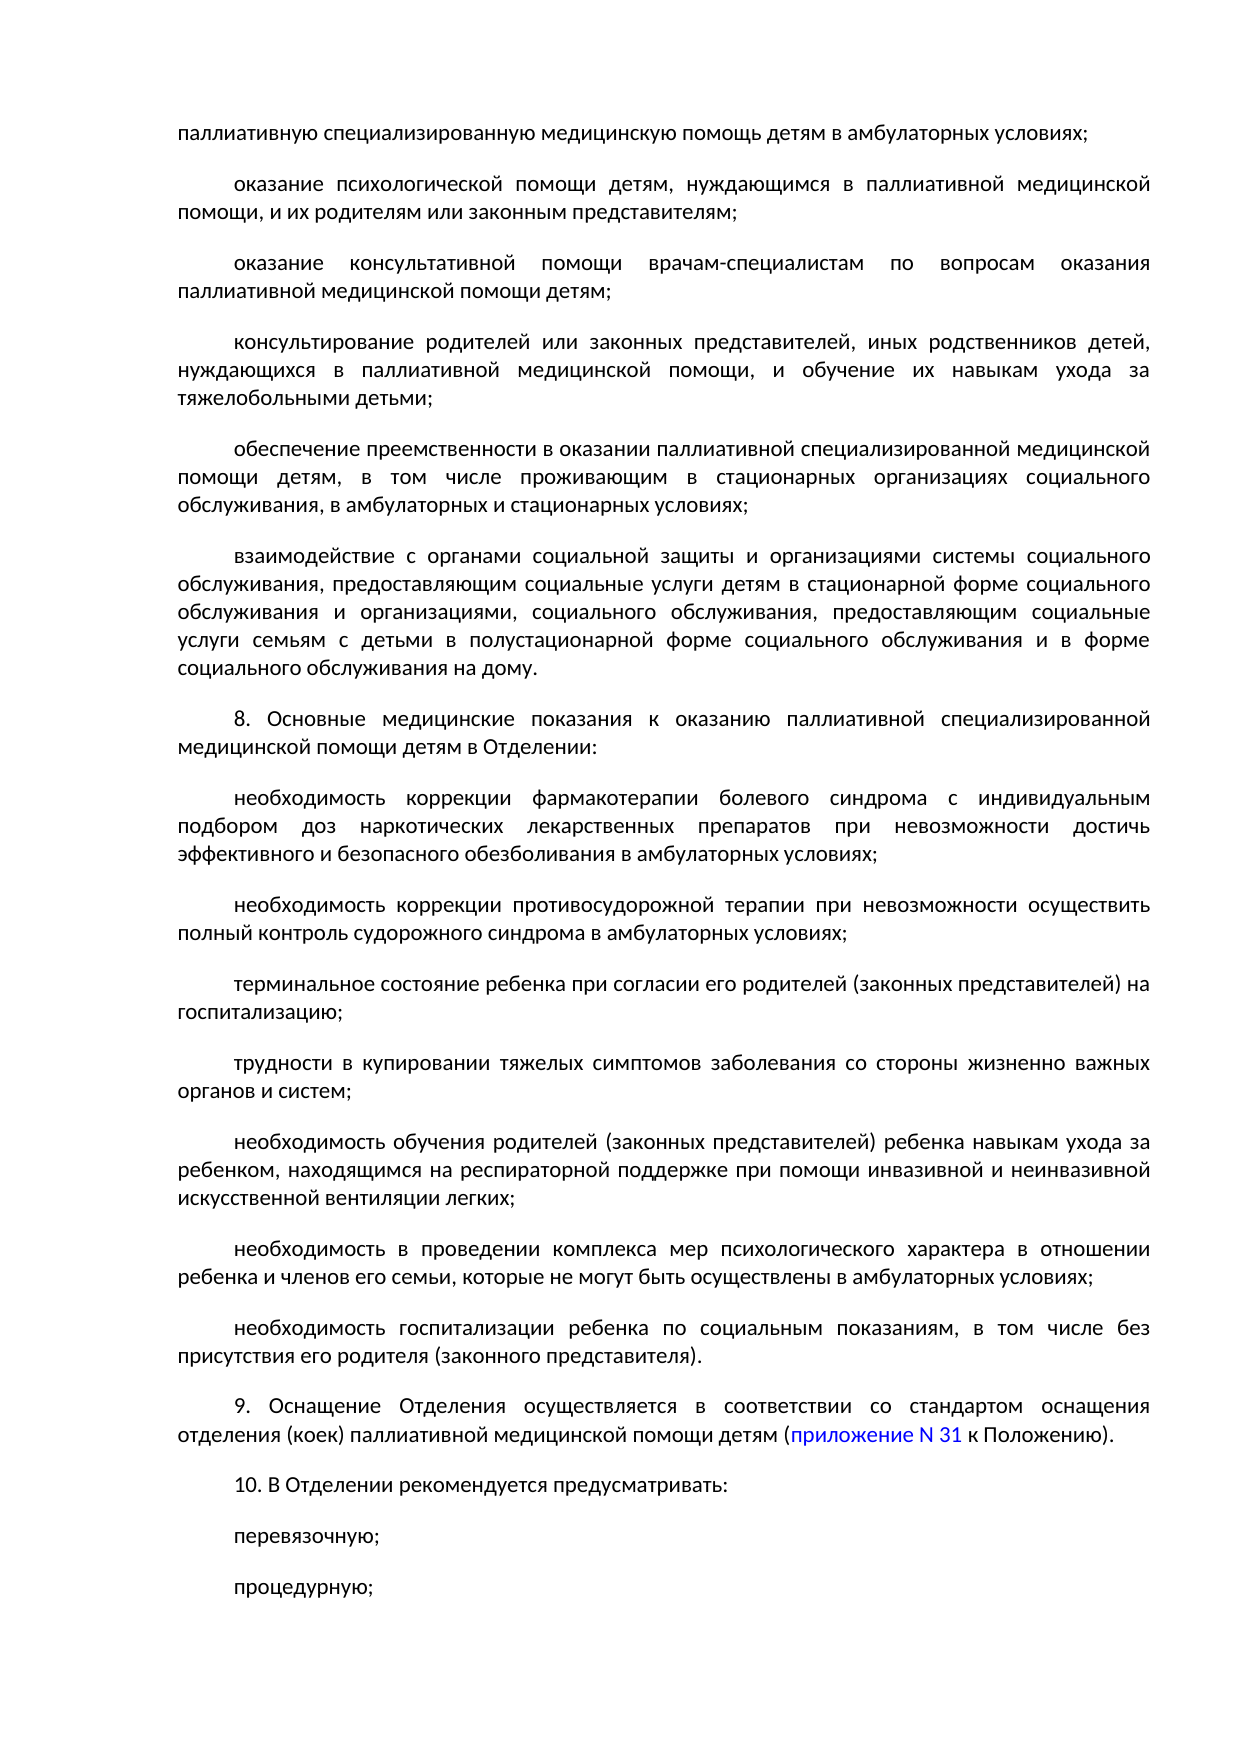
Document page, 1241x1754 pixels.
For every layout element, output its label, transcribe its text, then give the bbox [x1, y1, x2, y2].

text 9. Оснащение Отделения осуществляется в соответствии со стандартом оснащения отделения (коек) паллиативной медицинской помощи детям (приложение N 31 к Положению). [177, 1392, 1152, 1448]
text оказание психологической помощи детям, нуждающимся в паллиативной медицинской помощи, и их родителям или законным представителям; [177, 169, 1152, 225]
text 10. В Отделении рекомендуется предусматривать: [177, 1471, 1152, 1499]
text трудности в купировании тяжелых симптомов заболевания со стороны жизненно важных органов и систем; [177, 1048, 1152, 1104]
text терминальное состояние ребенка при согласии его родителей (законных представителей) на госпитализацию; [177, 969, 1152, 1025]
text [177, 118, 1152, 146]
text необходимость коррекции противосудорожной терапии при невозможности осуществить полный контроль судорожного синдрома в амбулаторных условиях; [177, 890, 1152, 946]
text необходимость обучения родителей (законных представителей) ребенка навыкам ухода за ребенком, находящимся на респираторной поддержке при помощи инвазивной и неинвазивной искусственной вентиляции легких; [177, 1127, 1152, 1211]
text взаимодействие с органами социальной защиты и организациями системы социального обслуживания, предоставляющим социальные услуги детям в стационарной форме социального обслуживания и организациями, социального обслуживания, предоставляющим социальные услуги семьям с детьми в полустационарной форме социального обслуживания и в форме социального обслуживания на дому. [177, 541, 1152, 681]
text обеспечение преемственности в оказании паллиативной специализированной медицинской помощи детям, в том числе проживающим в стационарных организациях социального обслуживания, в амбулаторных и стационарных условиях; [177, 434, 1152, 518]
text 8. Основные медицинские показания к оказанию паллиативной специализированной медицинской помощи детям в Отделении: [177, 704, 1152, 760]
text консультирование родителей или законных представителей, иных родственников детей, нуждающихся в паллиативной медицинской помощи, и обучение их навыкам ухода за тяжелобольными детьми; [177, 327, 1152, 411]
text необходимость коррекции фармакотерапии болевого синдрома с индивидуальным подбором доз наркотических лекарственных препаратов при невозможности достичь эффективного и безопасного обезболивания в амбулаторных условиях; [177, 783, 1152, 867]
text необходимость госпитализации ребенка по социальным показаниям, в том числе без присутствия его родителя (законного представителя). [177, 1313, 1152, 1369]
text оказание консультативной помощи врачам-специалистам по вопросам оказания паллиативной медицинской помощи детям; [177, 248, 1152, 304]
text процедурную; [177, 1572, 1152, 1601]
text необходимость в проведении комплекса мер психологического характера в отношении ребенка и членов его семьи, которые не могут быть осуществлены в амбулаторных условиях; [177, 1234, 1152, 1290]
text перевязочную; [177, 1522, 1152, 1549]
